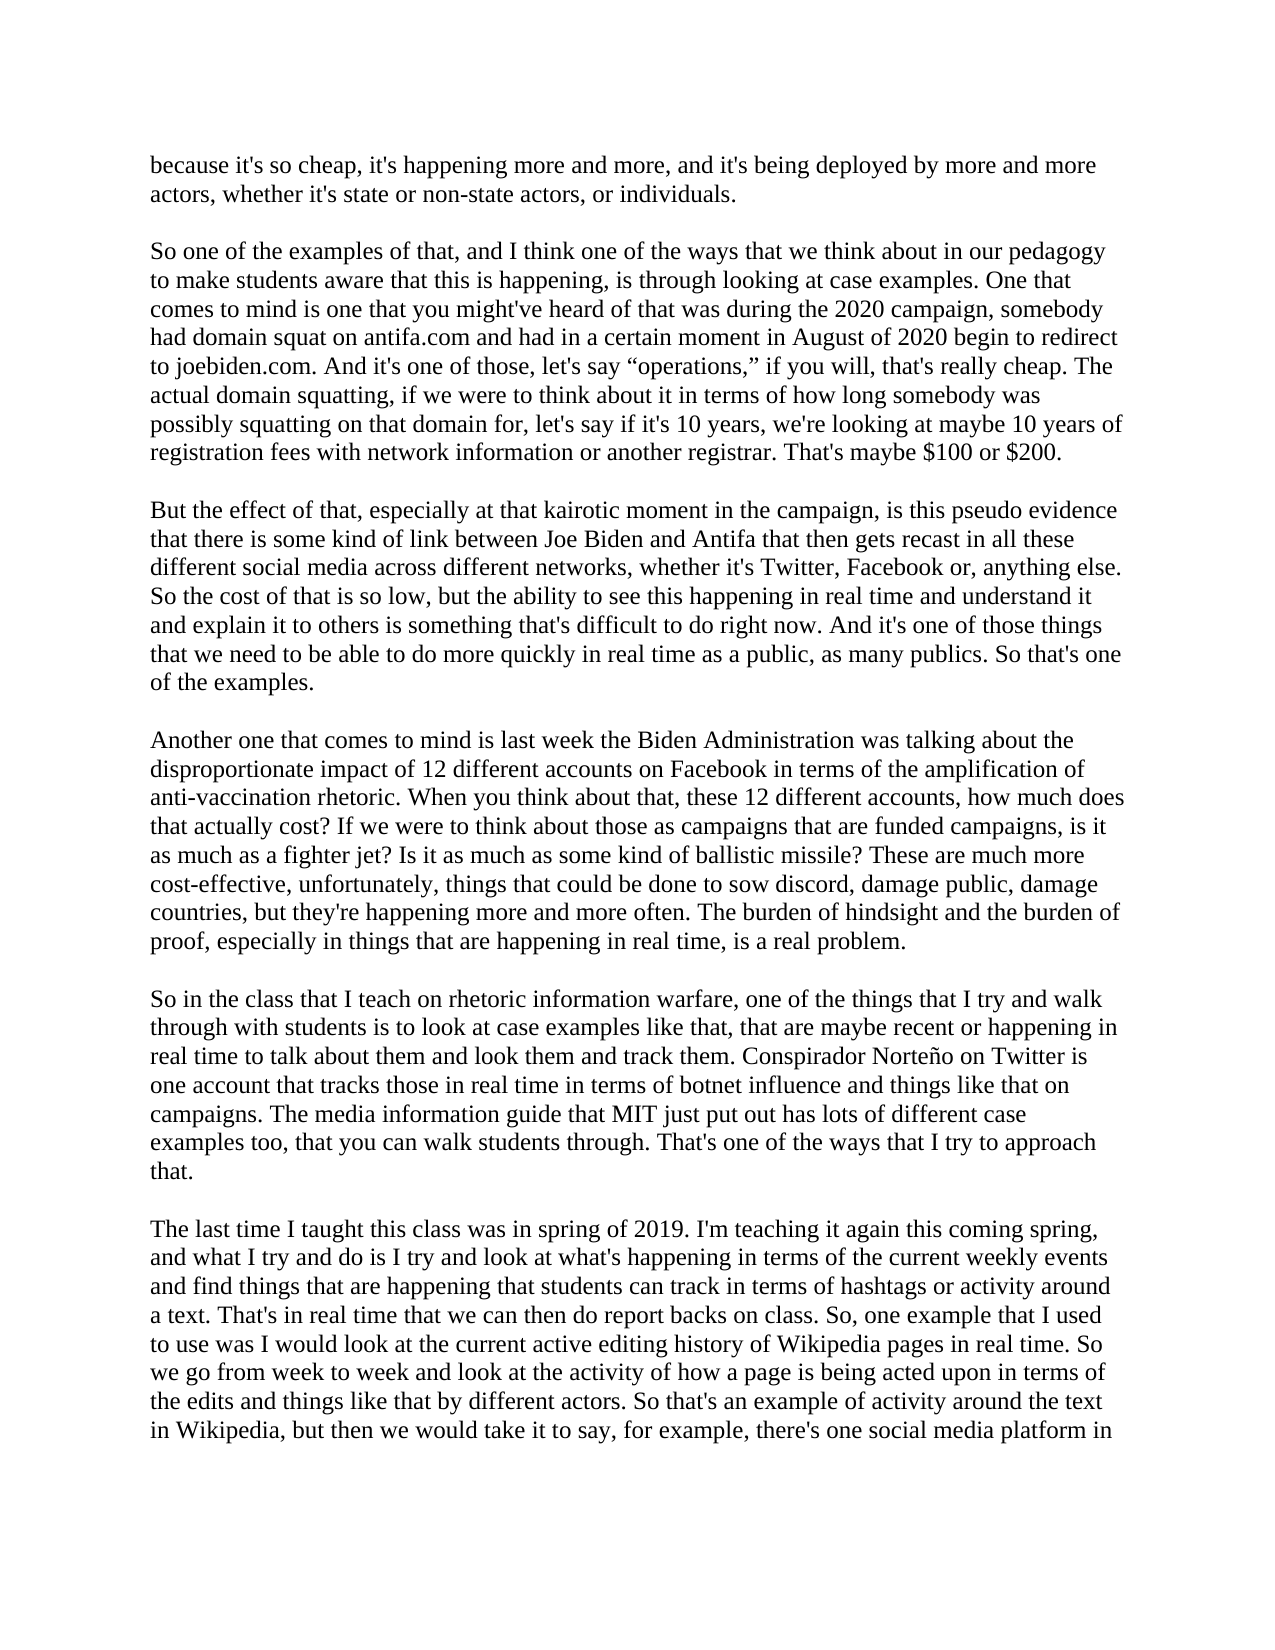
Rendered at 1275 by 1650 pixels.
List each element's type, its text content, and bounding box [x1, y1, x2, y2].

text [150, 150, 1125, 207]
text Another one that comes to mind is last week the Biden Administration was talking about the disproportionate impact of 12 different accounts on Facebook in terms of the amplification of anti-vaccination rhetoric. When you think about that, these 12 different accounts, how much does that actually cost? If we were to think about those as campaigns that are funded campaigns, is it as much as a fighter jet? Is it as much as some kind of ballistic missile? These are much more cost-effective, unfortunately, things that could be done to sow discord, damage public, damage countries, but they're happening more and more often. The burden of hindsight and the burden of proof, especially in things that are happening in real time, is a real problem. [150, 725, 1125, 955]
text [150, 1214, 1125, 1444]
text So in the class that I teach on rhetoric information warfare, one of the things that I try and walk through with students is to look at case examples like that, that are maybe recent or happening in real time to talk about them and look them and track them. Conspirador Norteño on Twitter is one account that tracks those in real time in terms of botnet influence and things like that on campaigns. The media information guide that MIT just put out has lots of different case examples too, that you can walk students through. That's one of the ways that I try to approach that. [150, 984, 1125, 1185]
text So one of the examples of that, and I think one of the ways that we think about in our pedagogy to make students aware that this is happening, is through looking at case examples. One that comes to mind is one that you might've heard of that was during the 2020 campaign, somebody had domain squat on antifa.com and had in a certain moment in August of 2020 begin to redirect to joebiden.com. And it's one of those, let's say “operations,” if you will, that's really cheap. The actual domain squatting, if we were to think about it in terms of how long somebody was possibly squatting on that domain for, let's say if it's 10 years, we're looking at maybe 10 years of registration fees with network information or another registrar. That's maybe $100 or $200. [150, 236, 1125, 466]
text But the effect of that, especially at that kairotic moment in the campaign, is this pseudo evidence that there is some kind of link between Joe Biden and Antifa that then gets recast in all these different social media across different networks, whether it's Twitter, Facebook or, anything else. So the cost of that is so low, but the ability to see this happening in real time and understand it and explain it to others is something that's difficult to do right now. And it's one of those things that we need to be able to do more quickly in real time as a public, as many publics. So that's one of the examples. [150, 495, 1125, 696]
